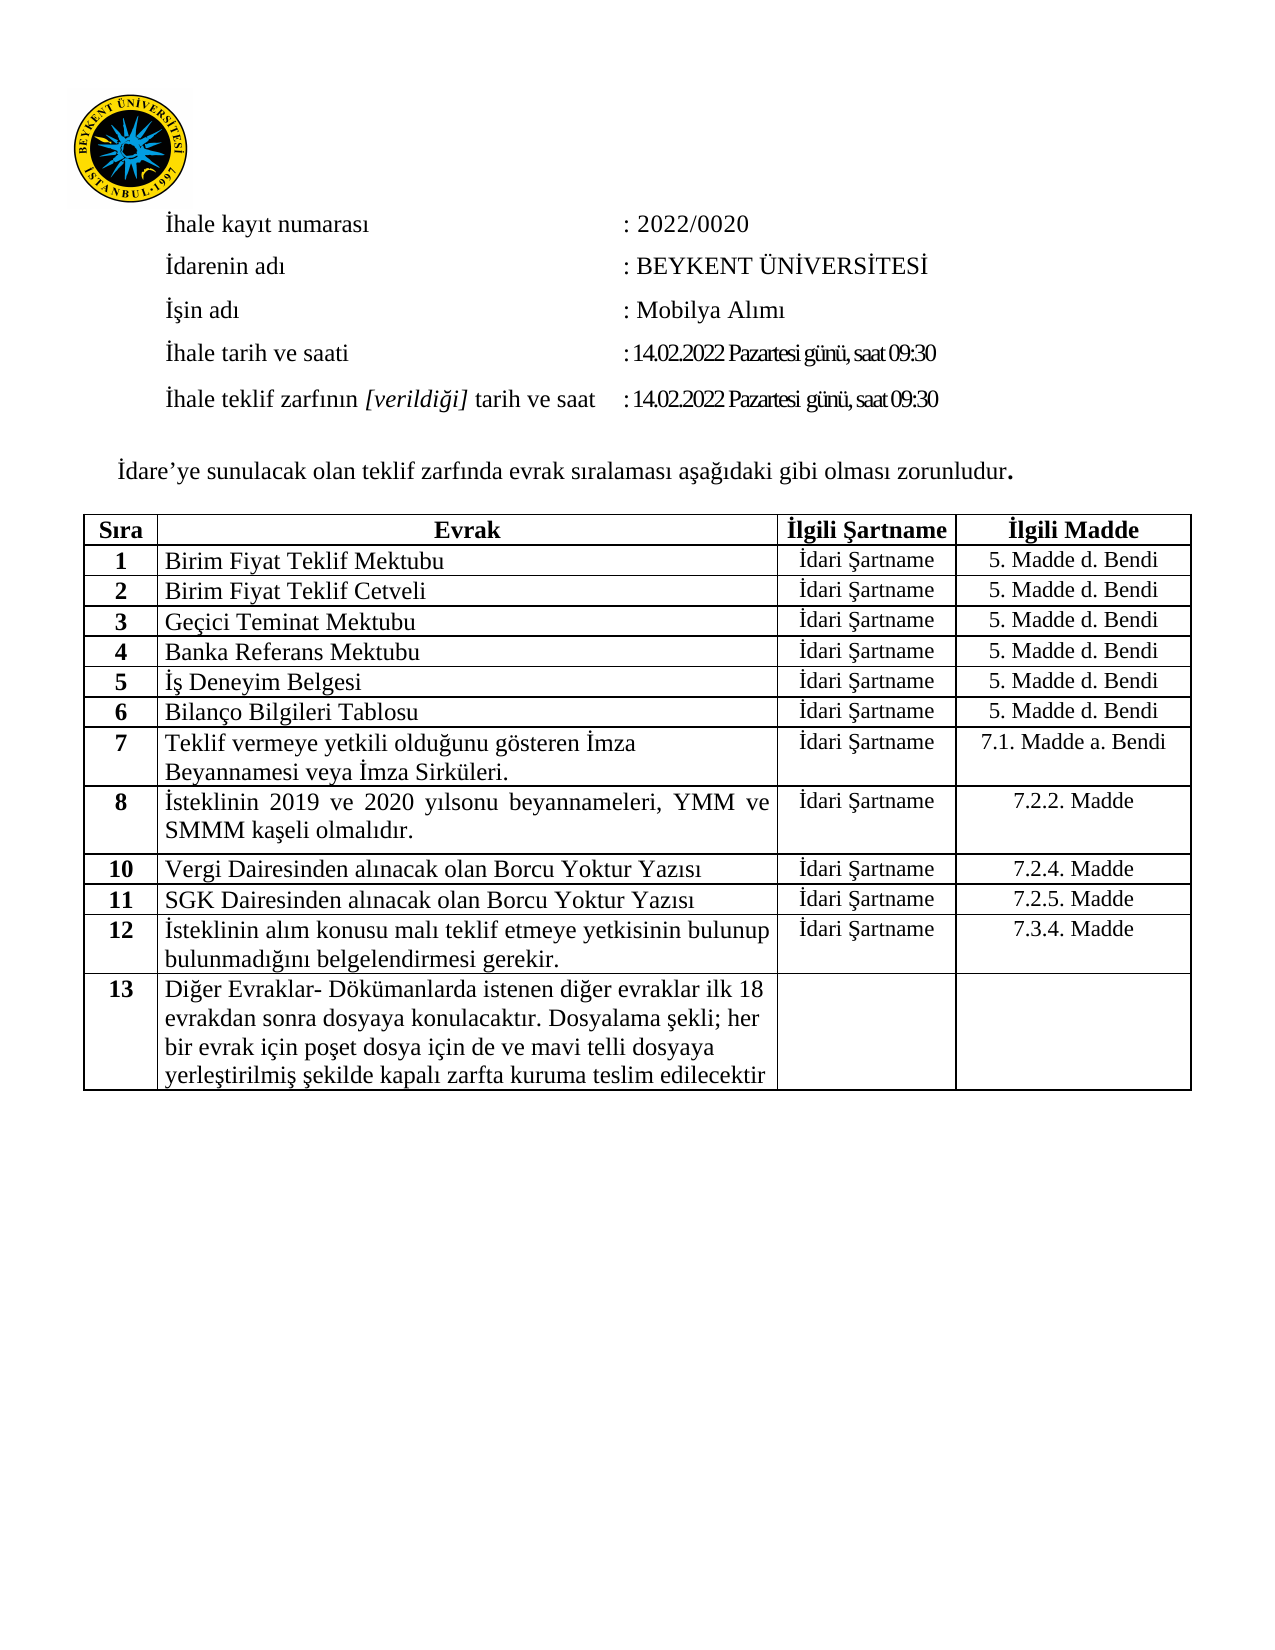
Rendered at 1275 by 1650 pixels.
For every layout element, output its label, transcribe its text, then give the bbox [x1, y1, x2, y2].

table_cell İdari Şartname [778, 787, 955, 853]
table_cell 7.2.2. Madde [957, 787, 1190, 853]
table_cell İdari Şartname [778, 855, 955, 883]
table_cell 4 [85, 637, 157, 666]
table_cell 13 [85, 974, 157, 1089]
table_cell 7 [85, 728, 157, 785]
table_cell : 14.02.2022 Pazartesi günü, saat 09:30 [616, 384, 1117, 427]
table_cell İhale tarih ve saati [158, 338, 616, 384]
table_cell İsteklinin 2019 ve 2020 yılsonu beyannameleri, YMM ve SMMM kaşeli olmalıdır. [158, 787, 777, 853]
table_header Sıra [85, 515, 157, 544]
table_header İlgili Madde [957, 515, 1190, 544]
table_cell İdari Şartname [778, 728, 955, 785]
table_cell : Mobilya Alımı [616, 295, 1117, 338]
table_cell Banka Referans Mektubu [158, 637, 777, 666]
table_cell 1 [85, 546, 157, 575]
table_cell İhale teklif zarfının [verildiği] tarih ve saat [158, 384, 616, 427]
table_cell Birim Fiyat Teklif Mektubu [158, 546, 777, 575]
picture [67, 88, 194, 209]
table_cell İşin adı [158, 295, 616, 338]
table_cell İdari Şartname [778, 607, 955, 635]
table_cell 5. Madde d. Bendi [957, 698, 1190, 726]
table_cell 5. Madde d. Bendi [957, 546, 1190, 575]
table_cell İdarenin adı [158, 251, 616, 295]
table_cell 7.2.4. Madde [957, 855, 1190, 883]
table_cell İş Deneyim Belgesi [158, 667, 777, 696]
table_cell İsteklinin alım konusu malı teklif etmeye yetkisinin bulunup bulunmadığını belgelendirmesi gerekir. [158, 915, 777, 973]
table_cell İdari Şartname [778, 667, 955, 696]
table_cell Birim Fiyat Teklif Cetveli [158, 576, 777, 605]
table_cell 5. Madde d. Bendi [957, 667, 1190, 696]
table_cell SGK Dairesinden alınacak olan Borcu Yoktur Yazısı [158, 885, 777, 914]
table_cell Diğer Evraklar- Dökümanlarda istenen diğer evraklar ilk 18 evrakdan sonra dosyaya konulacaktır. Dosyalama şekli; her bir evrak için poşet dosya için de ve mavi telli dosyaya yerleştirilmiş şekilde kapalı zarfta kuruma teslim edilecektir [158, 974, 777, 1089]
table_cell 2 [85, 576, 157, 605]
table_cell 6 [85, 698, 157, 726]
table_cell 3 [85, 607, 157, 635]
table_cell Geçici Teminat Mektubu [158, 607, 777, 635]
table_cell : 14.02.2022 Pazartesi günü, saat 09:30 [616, 338, 1117, 384]
table_cell 7.1. Madde a. Bendi [957, 728, 1190, 785]
table_cell [957, 974, 1190, 1089]
table_cell İdari Şartname [778, 546, 955, 575]
table_cell 7.3.4. Madde [957, 915, 1190, 973]
table_cell [778, 974, 955, 1089]
table_cell 11 [85, 885, 157, 914]
table_cell İdari Şartname [778, 915, 955, 973]
table_cell İdari Şartname [778, 698, 955, 726]
table_cell Bilanço Bilgileri Tablosu [158, 698, 777, 726]
table_cell 5 [85, 667, 157, 696]
table_cell 5. Madde d. Bendi [957, 637, 1190, 666]
table_header İlgili Şartname [778, 515, 955, 544]
table_cell 5. Madde d. Bendi [957, 576, 1190, 605]
table_header Evrak [158, 515, 777, 544]
table_header : 2022/0020 [616, 209, 1117, 251]
table_cell İdari Şartname [778, 885, 955, 914]
table_cell 8 [85, 787, 157, 853]
table_cell : BEYKENT ÜNİVERSİTESİ [616, 251, 1117, 295]
table_cell Vergi Dairesinden alınacak olan Borcu Yoktur Yazısı [158, 855, 777, 883]
table_cell Teklif vermeye yetkili olduğunu gösteren İmza Beyannamesi veya İmza Sirküleri. [158, 728, 777, 785]
table_cell 5. Madde d. Bendi [957, 607, 1190, 635]
table_cell İdari Şartname [778, 637, 955, 666]
table_cell 12 [85, 915, 157, 973]
table_cell 10 [85, 855, 157, 883]
text İdare’ye sunulacak olan teklif zarfında evrak sıralaması aşağıdaki gibi olması zorunludur. [29, 456, 1245, 485]
table_header İhale kayıt numarası [158, 209, 616, 251]
table_cell 7.2.5. Madde [957, 885, 1190, 914]
table_cell İdari Şartname [778, 576, 955, 605]
